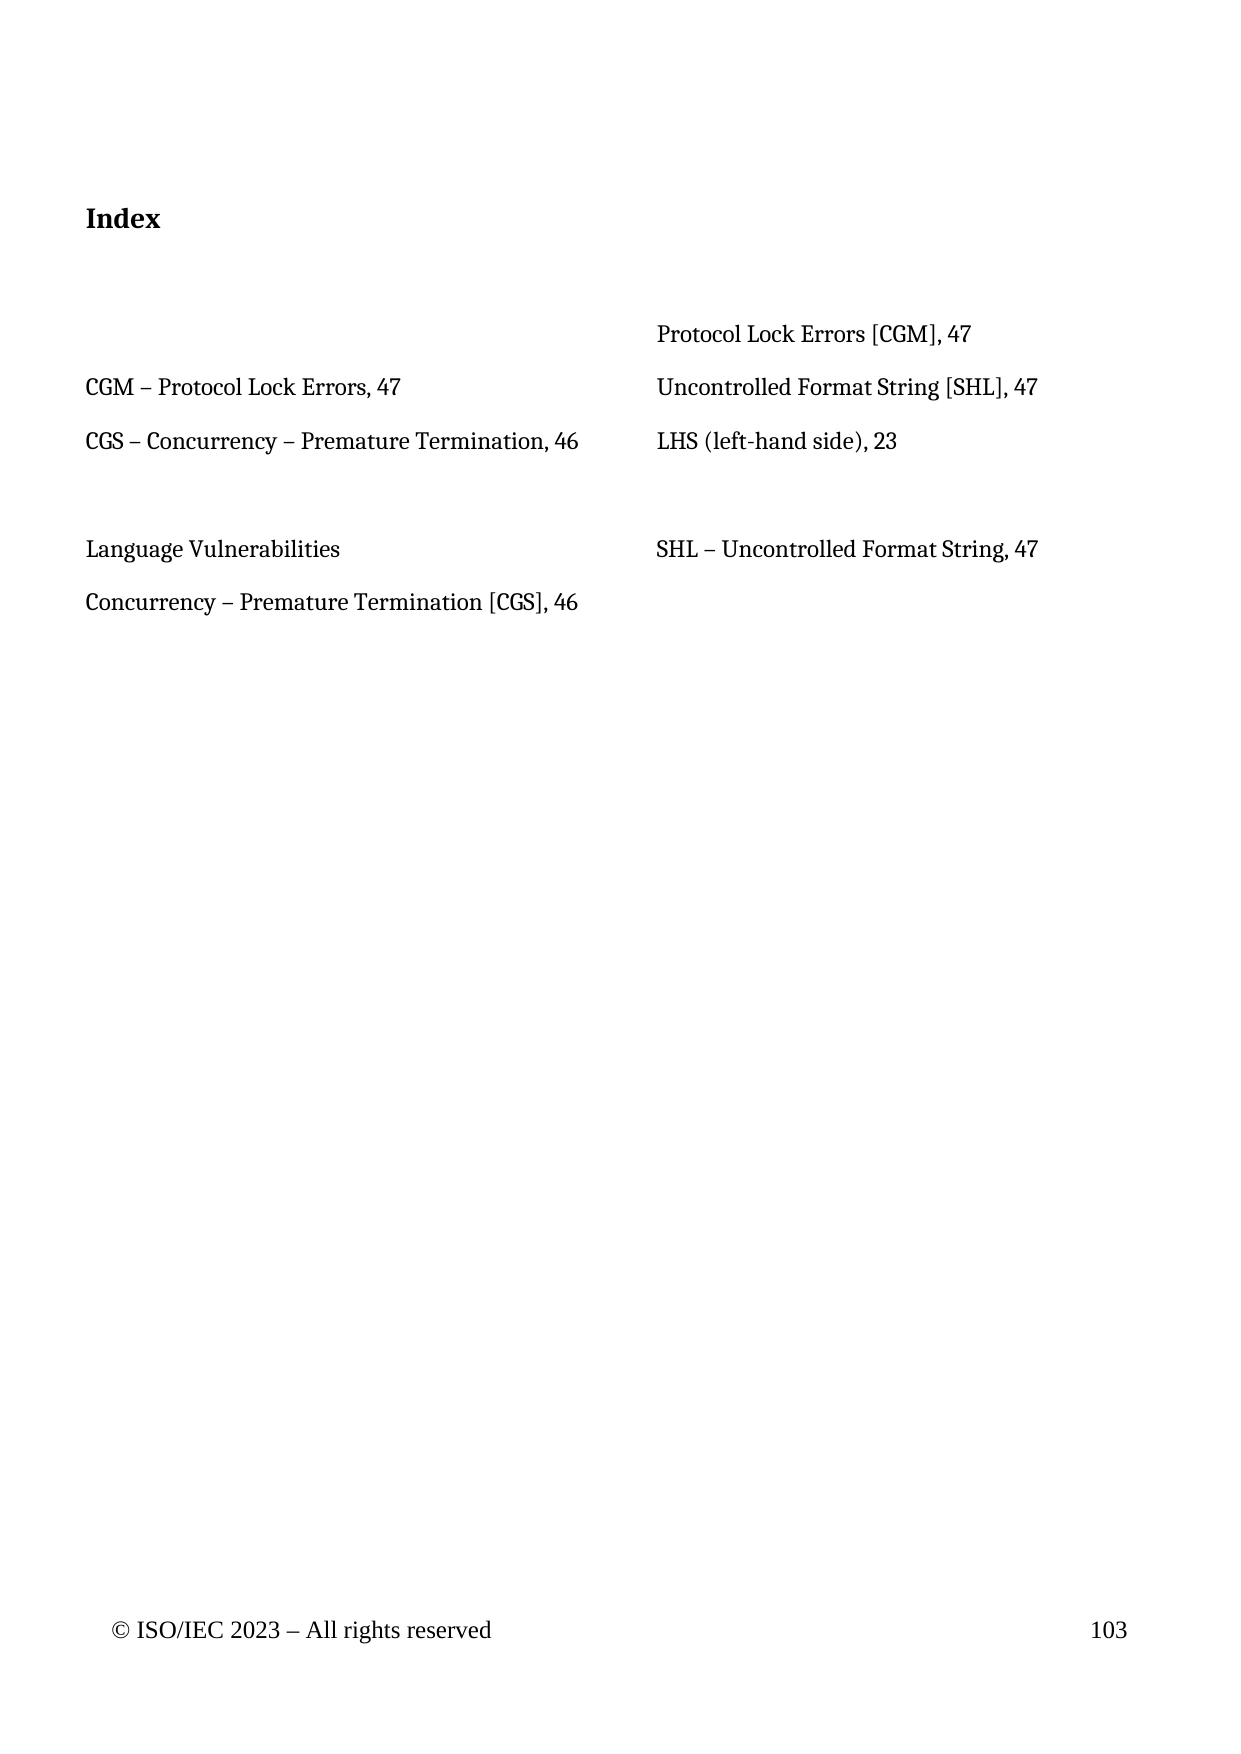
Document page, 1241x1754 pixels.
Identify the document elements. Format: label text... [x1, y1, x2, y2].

text Language Vulnerabilities [86, 534, 619, 563]
text CGS – Concurrency – Premature Termination, 46 [86, 427, 619, 456]
text Concurrency – Premature Termination [CGS], 46 [86, 588, 619, 617]
subtitle Index [86, 202, 1238, 236]
text LHS (left-hand side), 23 [657, 427, 1238, 456]
text Protocol Lock Errors [CGM], 47 [657, 319, 1238, 348]
text SHL – Uncontrolled Format String, 47 [657, 534, 1238, 563]
text Uncontrolled Format String [SHL], 47 [657, 373, 1238, 402]
text CGM – Protocol Lock Errors, 47 [86, 373, 619, 402]
